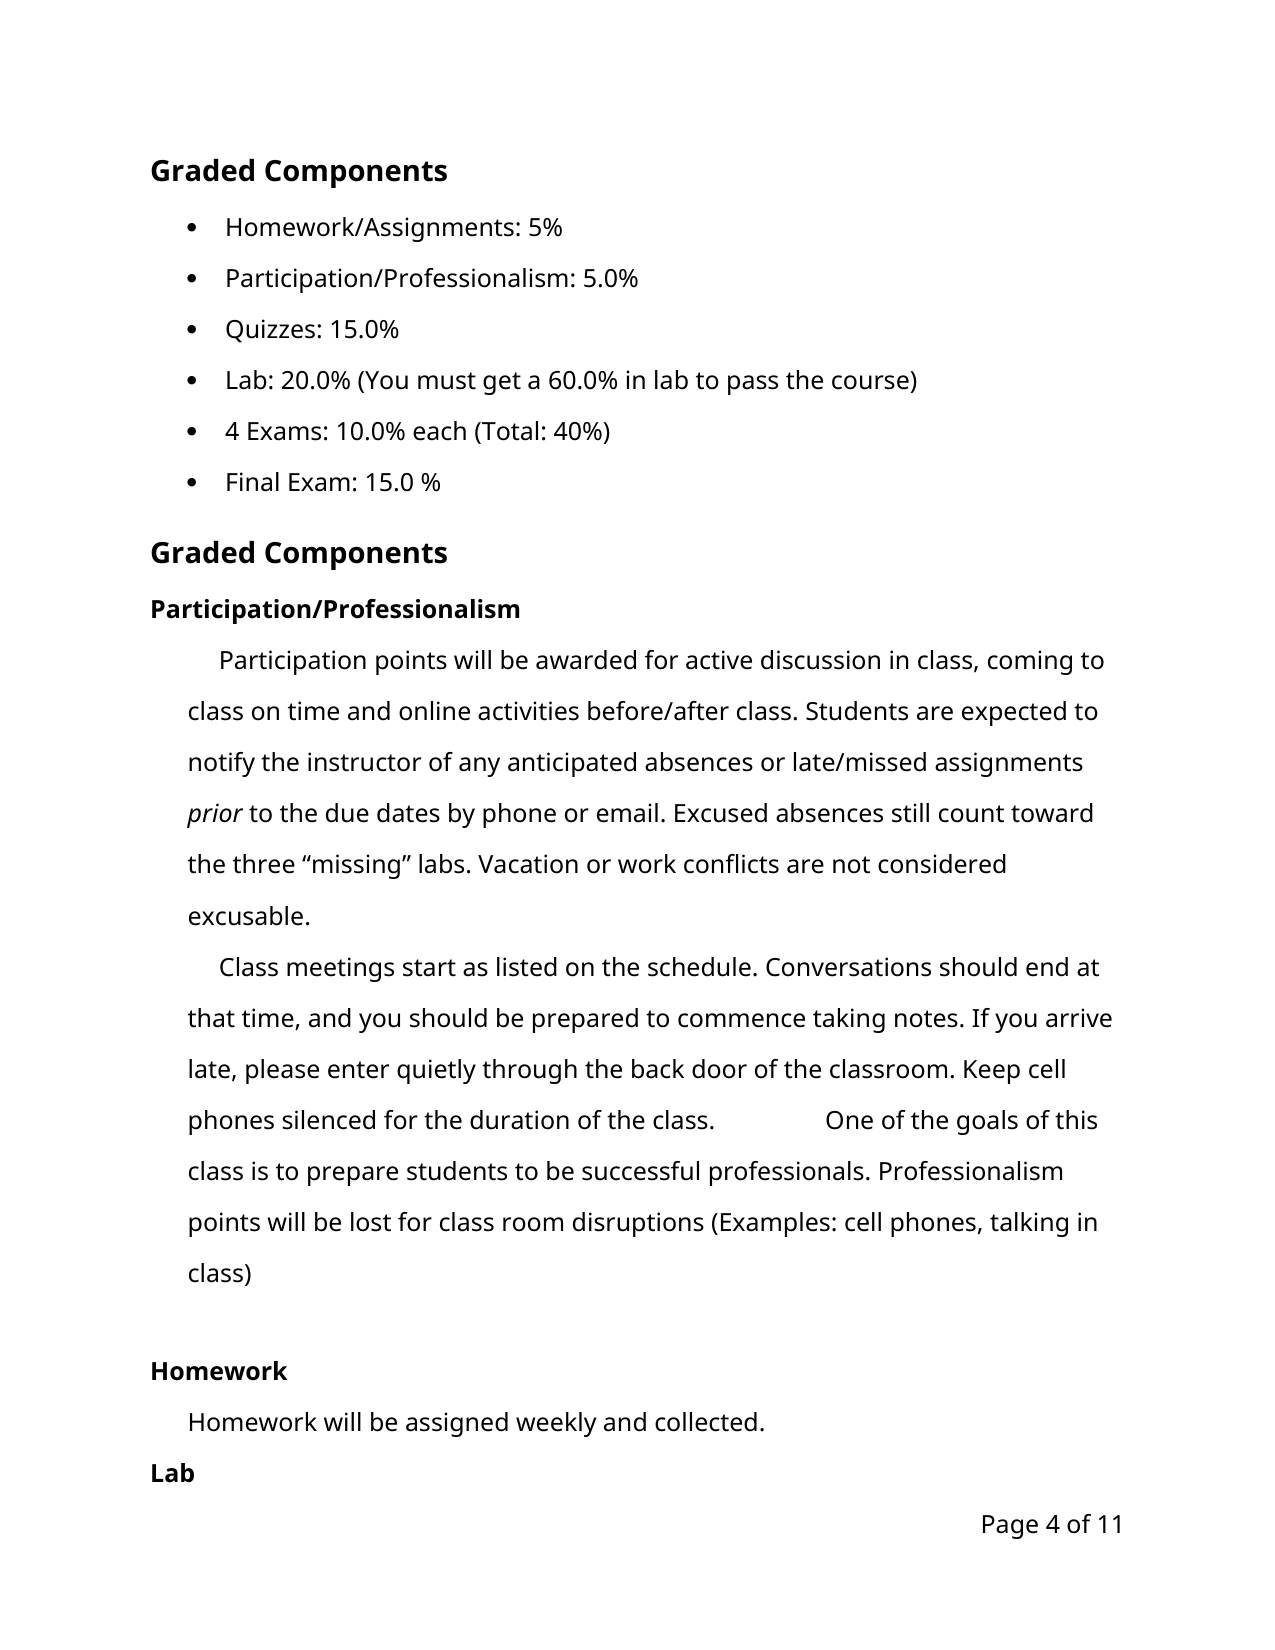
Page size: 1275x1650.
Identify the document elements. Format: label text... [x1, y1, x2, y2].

subtitle Graded Components [150, 532, 1125, 572]
subtitle Homework [150, 1353, 1125, 1387]
subtitle Lab [150, 1456, 1125, 1489]
text Participation points will be awarded for active discussion in class, coming to class on time and online activities before/after class. Students are expected to notify the instructor of any anticipated absences or late/missed assignments prior to the due dates by phone or email. Excused absences still count toward the three “missing” labs. Vacation or work conflicts are not considered excusable. [187, 643, 1125, 932]
text Homework will be assigned weekly and collected. [187, 1404, 1125, 1438]
list Quizzes: 15.0% [187, 312, 1125, 346]
subtitle Graded Components [150, 150, 1125, 190]
list Final Exam: 15.0 % [187, 465, 1125, 499]
text Class meetings start as listed on the schedule. Conversations should end at that time, and you should be prepared to commence taking notes. If you arrive late, please enter quietly through the back door of the classroom. Keep cell phones silenced for the duration of the class. One of the goals of this class is to prepare students to be successful professionals. Professionalism points will be lost for class room disruptions (Examples: cell phones, talking in class) [187, 949, 1122, 1290]
list Participation/Professionalism: 5.0% [187, 261, 1125, 294]
list Homework/Assignments: 5% [187, 209, 1125, 243]
subtitle Participation/Professionalism [150, 592, 1125, 626]
list 4 Exams: 10.0% each (Total: 40%) [187, 414, 1125, 448]
list Lab: 20.0% (You must get a 60.0% in lab to pass the course) [187, 363, 1125, 397]
